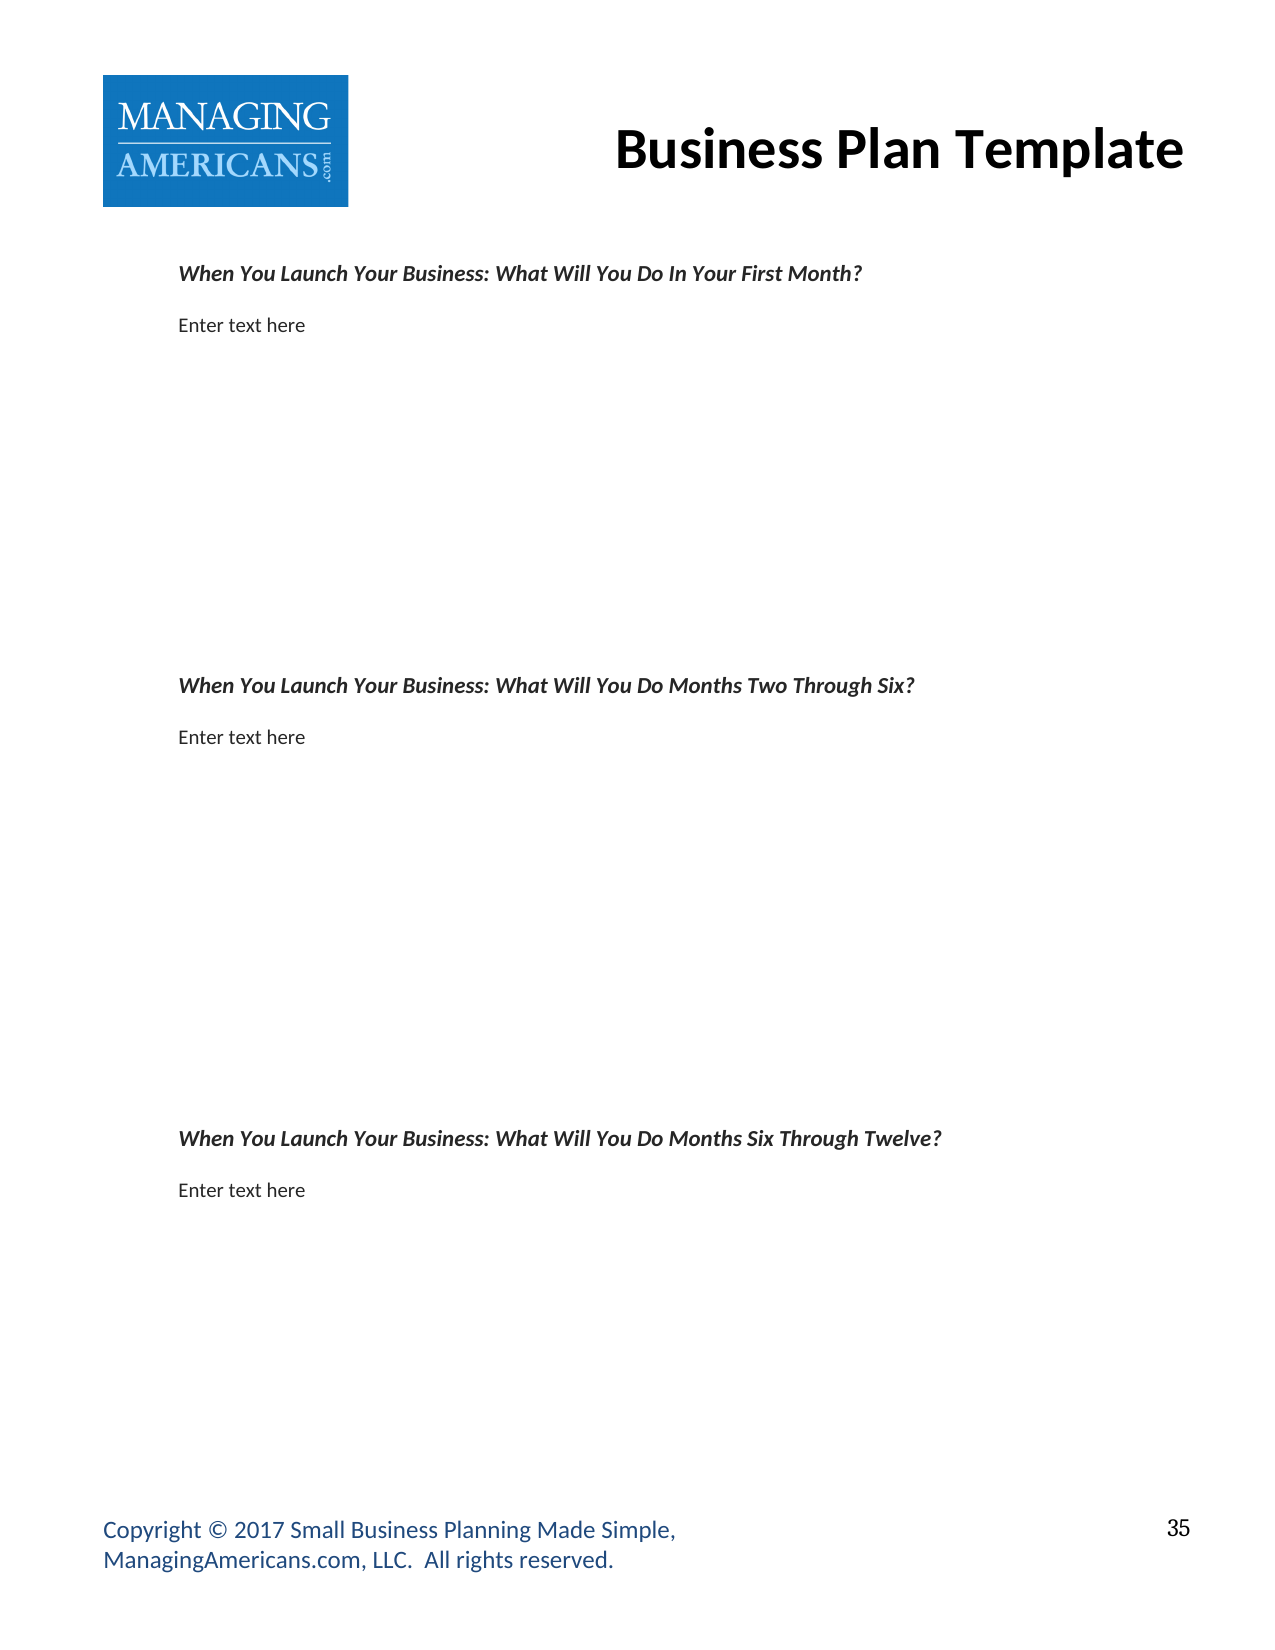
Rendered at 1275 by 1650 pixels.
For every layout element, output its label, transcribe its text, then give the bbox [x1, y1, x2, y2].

text Enter text here [178, 724, 1191, 750]
text When You Launch Your Business: What Will You Do In Your First Month? [178, 259, 1191, 287]
text Enter text here [178, 1177, 1191, 1203]
text When You Launch Your Business: What Will You Do Months Two Through Six? [178, 671, 1191, 699]
picture [103, 75, 349, 207]
text When You Launch Your Business: What Will You Do Months Six Through Twelve? [178, 1124, 1191, 1152]
text Enter text here [178, 312, 1191, 338]
